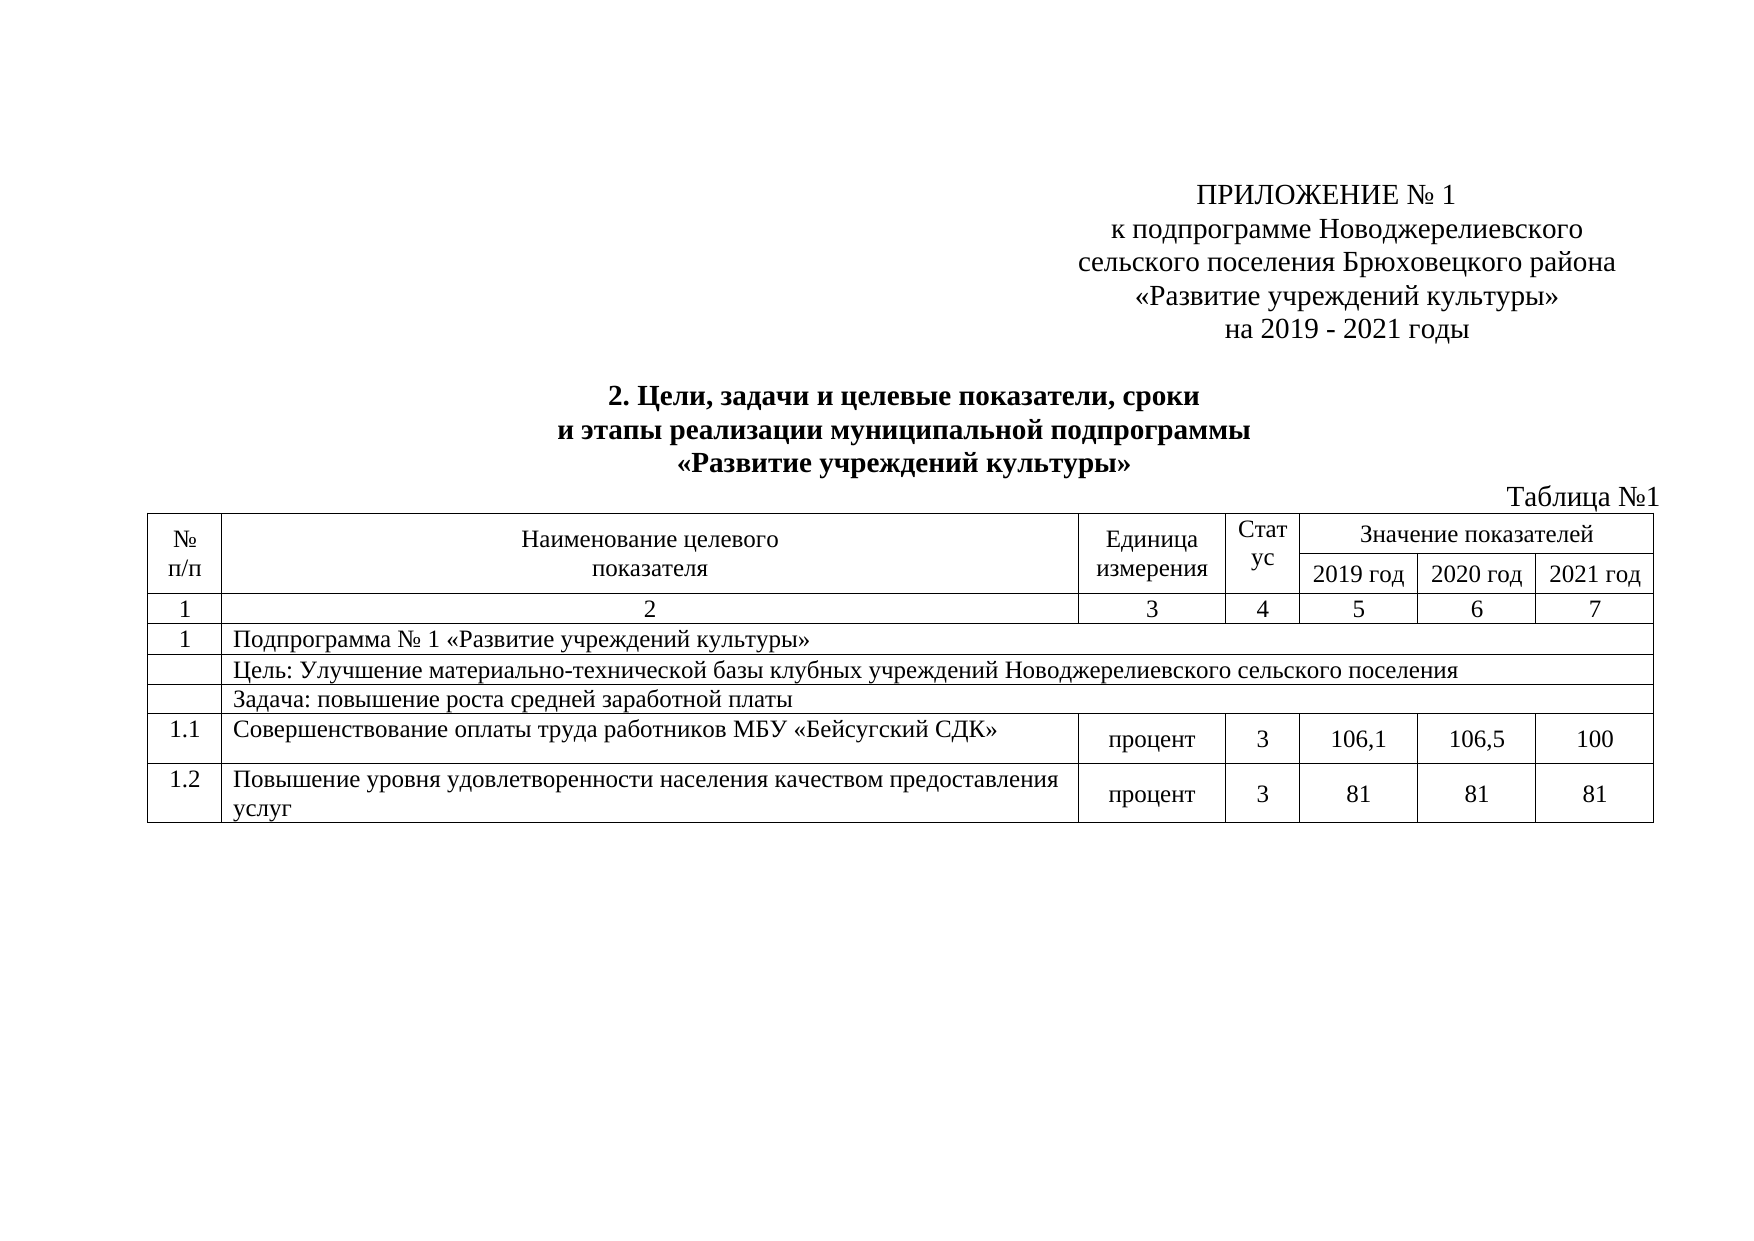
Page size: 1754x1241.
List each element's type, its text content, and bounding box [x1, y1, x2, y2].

table_cell 1 [148, 624, 221, 654]
table_cell 1.1 [148, 714, 221, 763]
table_header Значение показателей [1300, 514, 1653, 553]
table_cell 81 [1536, 764, 1653, 822]
table_cell процент [1079, 764, 1225, 822]
table_cell 2020 год [1418, 554, 1535, 593]
table_cell процент [1079, 714, 1225, 763]
text Таблица №1 [148, 479, 1660, 513]
text «Развитие учреждений культуры» [148, 446, 1660, 479]
text 2. Цели, задачи и целевые показатели, сроки [148, 378, 1660, 412]
text на 2019 - 2021 годы [1034, 311, 1660, 345]
text ПРИЛОЖЕНИЕ № 1 [148, 177, 1660, 211]
table_cell 106,5 [1418, 714, 1535, 763]
table_header Единица измерения [1079, 514, 1225, 593]
table_cell Подпрограмма № 1 «Развитие учреждений культуры» [222, 624, 1653, 654]
text и этапы реализации муниципальной подпрограммы [148, 412, 1660, 446]
table_cell 81 [1300, 764, 1417, 822]
table_header Наименование целевого показателя [222, 514, 1078, 593]
table_cell 2 [222, 594, 1078, 623]
table_cell 4 [1226, 594, 1299, 623]
table_cell [148, 685, 221, 713]
table_cell 3 [1079, 594, 1225, 623]
table_cell 1 [148, 594, 221, 623]
table_cell 7 [1536, 594, 1653, 623]
table_cell 3 [1226, 714, 1299, 763]
table_cell [148, 655, 221, 683]
table_cell 100 [1536, 714, 1653, 763]
table_cell Цель: Улучшение материально-технической базы клубных учреждений Новоджерелиевского сельского поселения [222, 655, 1653, 683]
table_cell 2021 год [1536, 554, 1653, 593]
table_cell 3 [1226, 764, 1299, 822]
table_header Статус [1226, 514, 1299, 593]
table_cell 81 [1418, 764, 1535, 822]
table_cell 2019 год [1300, 554, 1417, 593]
table_cell 1.2 [148, 764, 221, 822]
table_header № п/п [148, 514, 221, 593]
table_cell 6 [1418, 594, 1535, 623]
table_cell 5 [1300, 594, 1417, 623]
table_cell Задача: повышение роста средней заработной платы [222, 685, 1653, 713]
table_cell Повышение уровня удовлетворенности населения качеством предоставления услуг [222, 764, 1078, 822]
text сельского поселения Брюховецкого района «Развитие учреждений культуры» [1034, 244, 1660, 311]
table_cell 106,1 [1300, 714, 1417, 763]
text к подпрограмме Новоджерелиевского [1034, 211, 1660, 244]
table_cell Совершенствование оплаты труда работников МБУ «Бейсугский СДК» [222, 714, 1078, 763]
